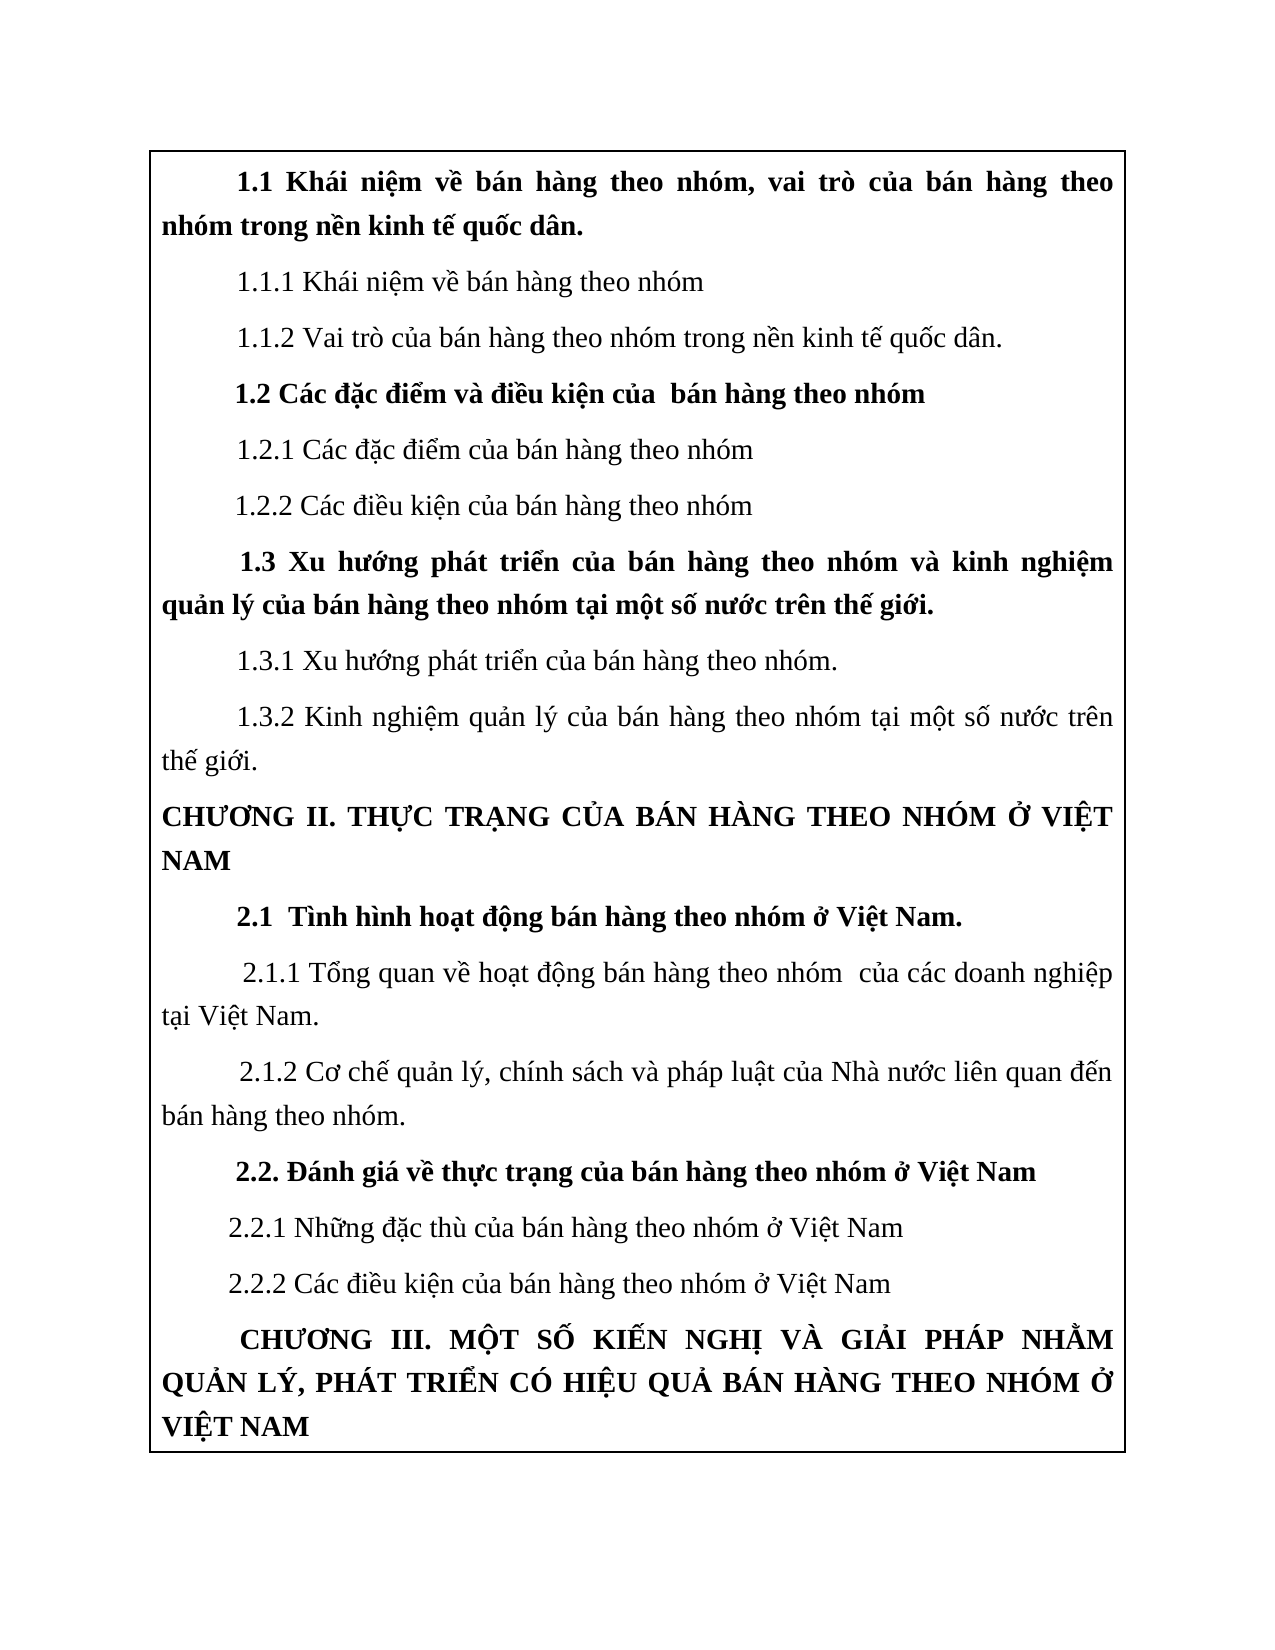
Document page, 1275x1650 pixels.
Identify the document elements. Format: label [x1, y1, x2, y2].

table_cell [151, 152, 1124, 1451]
